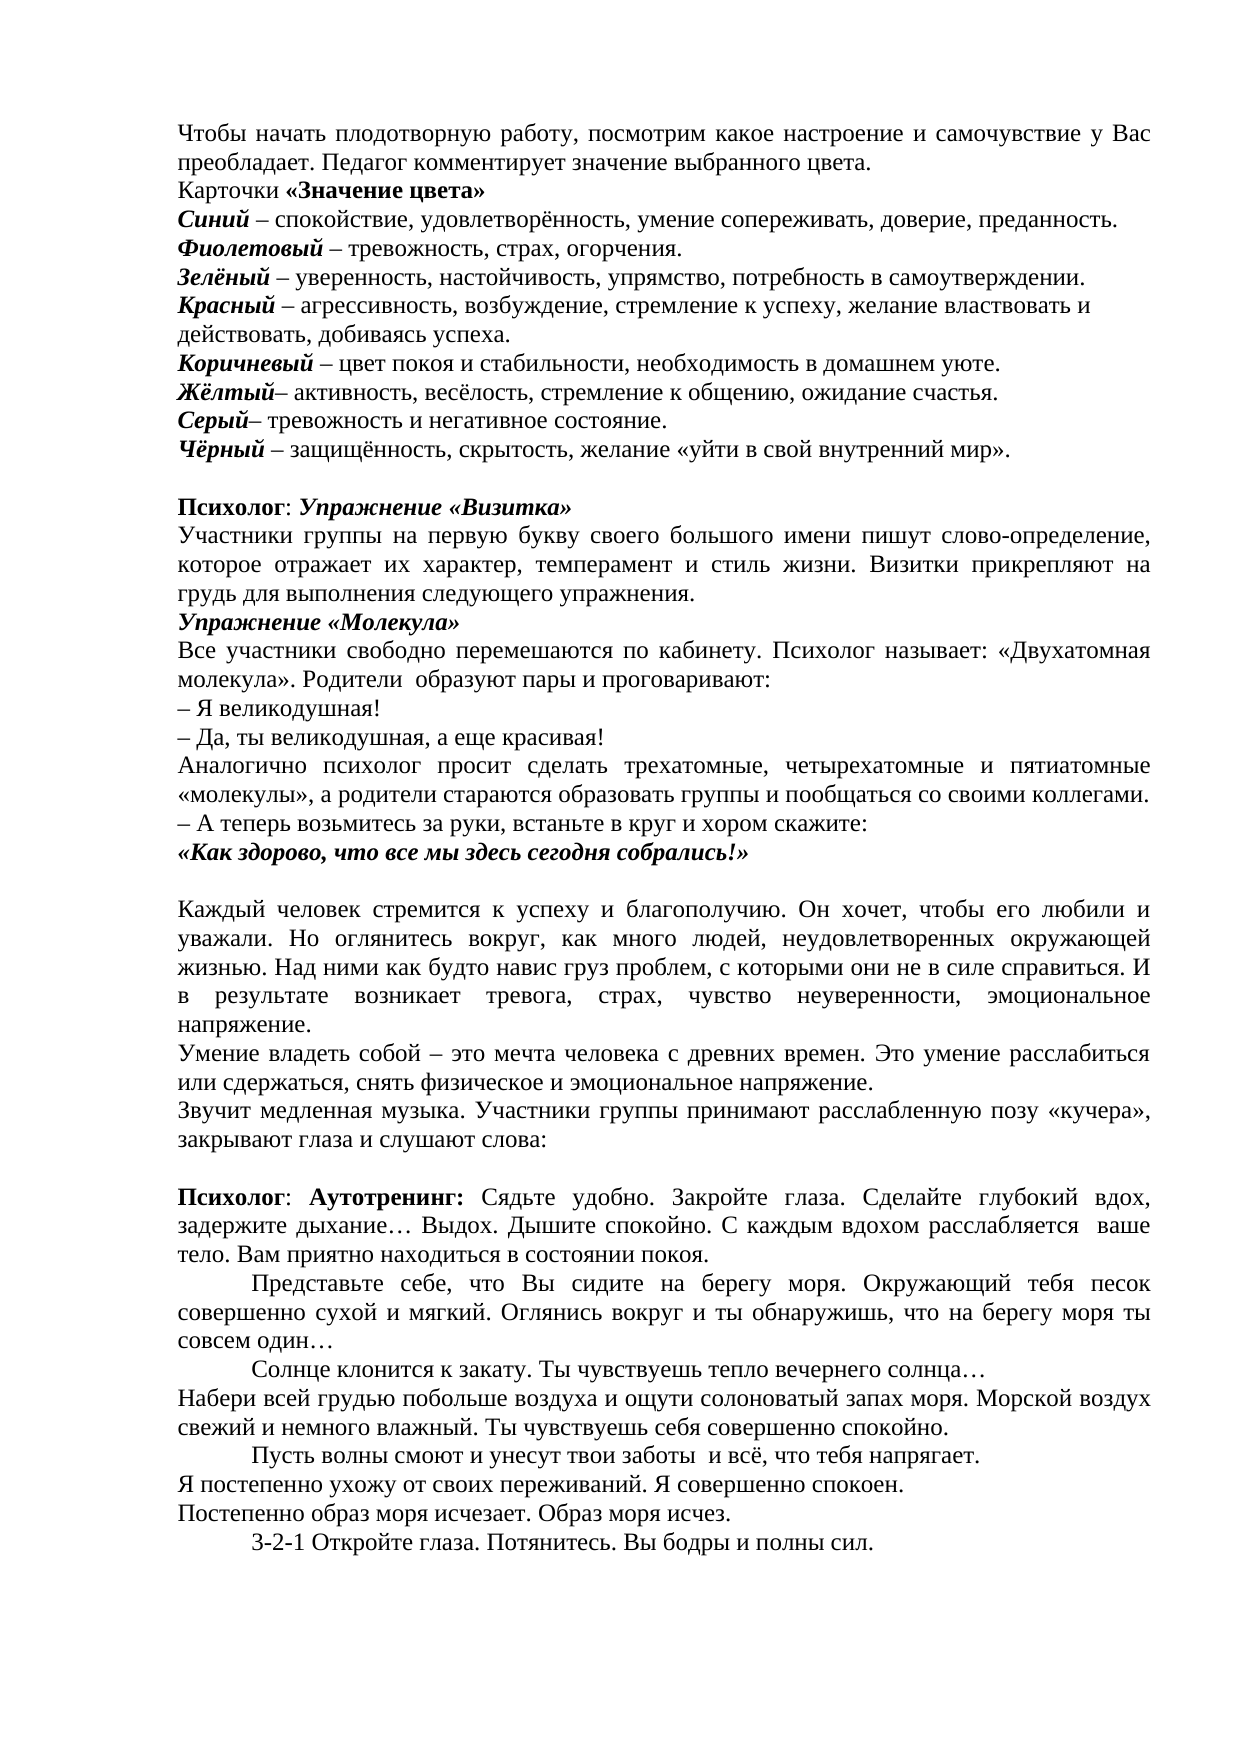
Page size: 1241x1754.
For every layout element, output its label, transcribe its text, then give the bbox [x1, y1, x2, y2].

text Коричневый – цвет покоя и стабильности, необходимость в домашнем уюте. [177, 348, 1152, 377]
text 3-2-1 Откройте глаза. Потянитесь. Вы бодры и полны сил. [177, 1527, 1152, 1556]
text Серый– тревожность и негативное состояние. [177, 406, 1152, 434]
text Набери всей грудью побольше воздуха и ощути солоноватый запах моря. Морской воздух свежий и немного влажный. Ты чувствуешь себя совершенно спокойно. [177, 1383, 1152, 1441]
text Жёлтый– активность, весёлость, стремление к общению, ожидание счастья. [177, 377, 1152, 406]
text «Как здорово, что все мы здесь сегодня собрались!» [177, 837, 1152, 866]
text Карточки «Значение цвета» [177, 176, 1152, 204]
text Синий – спокойствие, удовлетворённость, умение сопереживать, доверие, преданность. [177, 204, 1152, 233]
text Каждый человек стремится к успеху и благополучию. Он хочет, чтобы его любили и уважали. Но оглянитесь вокруг, как много людей, неудовлетворенных окружающей жизнью. Над ними как будто навис груз проблем, с которыми они не в силе справиться. И в результате возникает тревога, страх, чувство неуверенности, эмоциональное напряжение. [177, 894, 1152, 1038]
text Пусть волны смоют и унесут твои заботы и всё, что тебя напрягает. [177, 1441, 1152, 1469]
text Чтобы начать плодотворную работу, посмотрим какое настроение и самочувствие у Вас преобладает. Педагог комментирует значение выбранного цвета. [177, 118, 1152, 176]
text – Да, ты великодушная, а еще красивая! [177, 722, 1152, 751]
text – А теперь возьмитесь за руки, встаньте в круг и хором скажите: [177, 808, 1152, 837]
text Психолог: Упражнение «Визитка» [177, 492, 1152, 521]
text Фиолетовый – тревожность, страх, огорчения. [177, 233, 1152, 262]
text Чёрный – защищённость, скрытость, желание «уйти в свой внутренний мир». [177, 434, 1152, 463]
text Звучит медленная музыка. Участники группы принимают расслабленную позу «кучера», закрывают глаза и слушают слова: [177, 1096, 1152, 1153]
text Красный – агрессивность, возбуждение, стремление к успеху, желание властвовать и действовать, добиваясь успеха. [177, 291, 1152, 348]
text Я постепенно ухожу от своих переживаний. Я совершенно спокоен. [177, 1469, 1152, 1498]
text Все участники свободно перемешаются по кабинету. Психолог называет: «Двухатомная молекула». Родители образуют пары и проговаривают: [177, 636, 1152, 693]
text Постепенно образ моря исчезает. Образ моря исчез. [177, 1498, 1152, 1527]
text Солнце клонится к закату. Ты чувствуешь тепло вечернего солнца… [177, 1354, 1152, 1383]
text Участники группы на первую букву своего большого имени пишут слово-определение, которое отражает их характер, темперамент и стиль жизни. Визитки прикрепляют на грудь для выполнения следующего упражнения. [177, 521, 1152, 607]
text Представьте себе, что Вы сидите на берегу моря. Окружающий тебя песок совершенно сухой и мягкий. Оглянись вокруг и ты обнаружишь, что на берегу моря ты совсем один… [177, 1268, 1152, 1354]
text Аналогично психолог просит сделать трехатомные, четырехатомные и пятиатомные «молекулы», а родители стараются образовать группы и пообщаться со своими коллегами. [177, 751, 1152, 808]
text – Я великодушная! [177, 693, 1152, 722]
text Зелёный – уверенность, настойчивость, упрямство, потребность в самоутверждении. [177, 262, 1152, 291]
text Умение владеть собой – это мечта человека с древних времен. Это умение расслабиться или сдержаться, снять физическое и эмоциональное напряжение. [177, 1038, 1152, 1096]
text Упражнение «Молекула» [177, 607, 1152, 636]
text Психолог: Аутотренинг: Сядьте удобно. Закройте глаза. Сделайте глубокий вдох, задержите дыхание… Выдох. Дышите спокойно. С каждым вдохом расслабляется ваше тело. Вам приятно находиться в состоянии покоя. [177, 1182, 1152, 1268]
